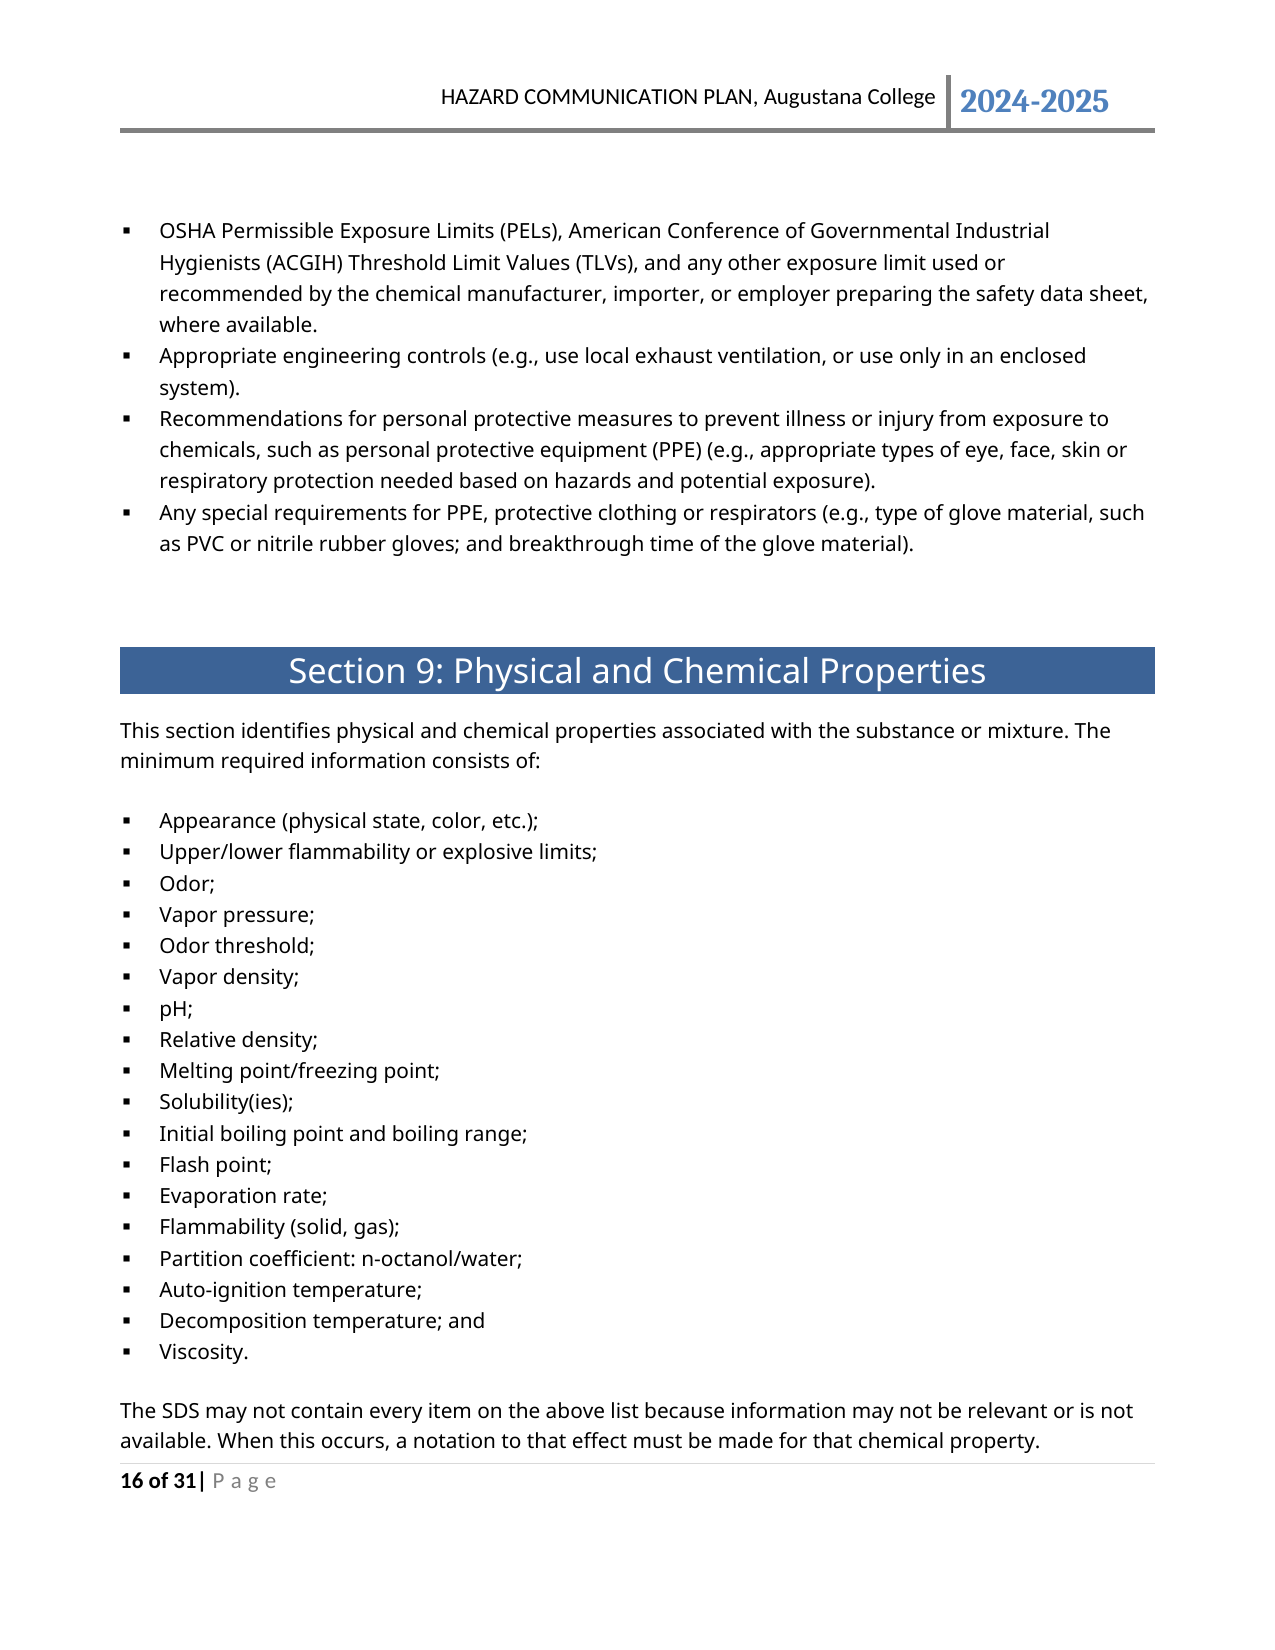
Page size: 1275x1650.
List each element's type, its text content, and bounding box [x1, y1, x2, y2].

list OSHA Permissible Exposure Limits (PELs), American Conference of Governmental Industrial Hygienists (ACGIH) Threshold Limit Values (TLVs), and any other exposure limit used or recommended by the chemical manufacturer, importer, or employer preparing the safety data sheet, where available. [122, 214, 1155, 339]
text Section 9: Physical and Chemical Properties [120, 647, 1155, 694]
list pH; [122, 991, 1155, 1022]
list Flammability (solid, gas); [122, 1209, 1155, 1241]
list Vapor density; [122, 959, 1155, 991]
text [120, 1395, 1155, 1454]
list Vapor pressure; [122, 897, 1155, 928]
text This section identifies physical and chemical properties associated with the substance or mixture. The minimum required information consists of: [120, 715, 1155, 774]
list Auto-ignition temperature; [122, 1272, 1155, 1303]
list Upper/lower flammability or explosive limits; [122, 834, 1155, 866]
list Appropriate engineering controls (e.g., use local exhaust ventilation, or use only in an enclosed system). [122, 339, 1155, 401]
list Recommendations for personal protective measures to prevent illness or injury from exposure to chemicals, such as personal protective equipment (PPE) (e.g., appropriate types of eye, face, skin or respiratory protection needed based on hazards and potential exposure). [122, 401, 1155, 495]
list Viscosity. [122, 1334, 1155, 1366]
list Appearance (physical state, color, etc.); [122, 803, 1155, 834]
list Solubility(ies); [122, 1084, 1155, 1116]
list Partition coefficient: n-octanol/water; [122, 1241, 1155, 1272]
list Flash point; [122, 1147, 1155, 1178]
list Decomposition temperature; and [122, 1303, 1155, 1334]
list Melting point/freezing point; [122, 1053, 1155, 1084]
list Odor; [122, 866, 1155, 897]
list Initial boiling point and boiling range; [122, 1116, 1155, 1147]
list Evaporation rate; [122, 1178, 1155, 1209]
list Any special requirements for PPE, protective clothing or respirators (e.g., type of glove material, such as PVC or nitrile rubber gloves; and breakthrough time of the glove material). [122, 495, 1155, 557]
list Odor threshold; [122, 928, 1155, 959]
list Relative density; [122, 1022, 1155, 1053]
